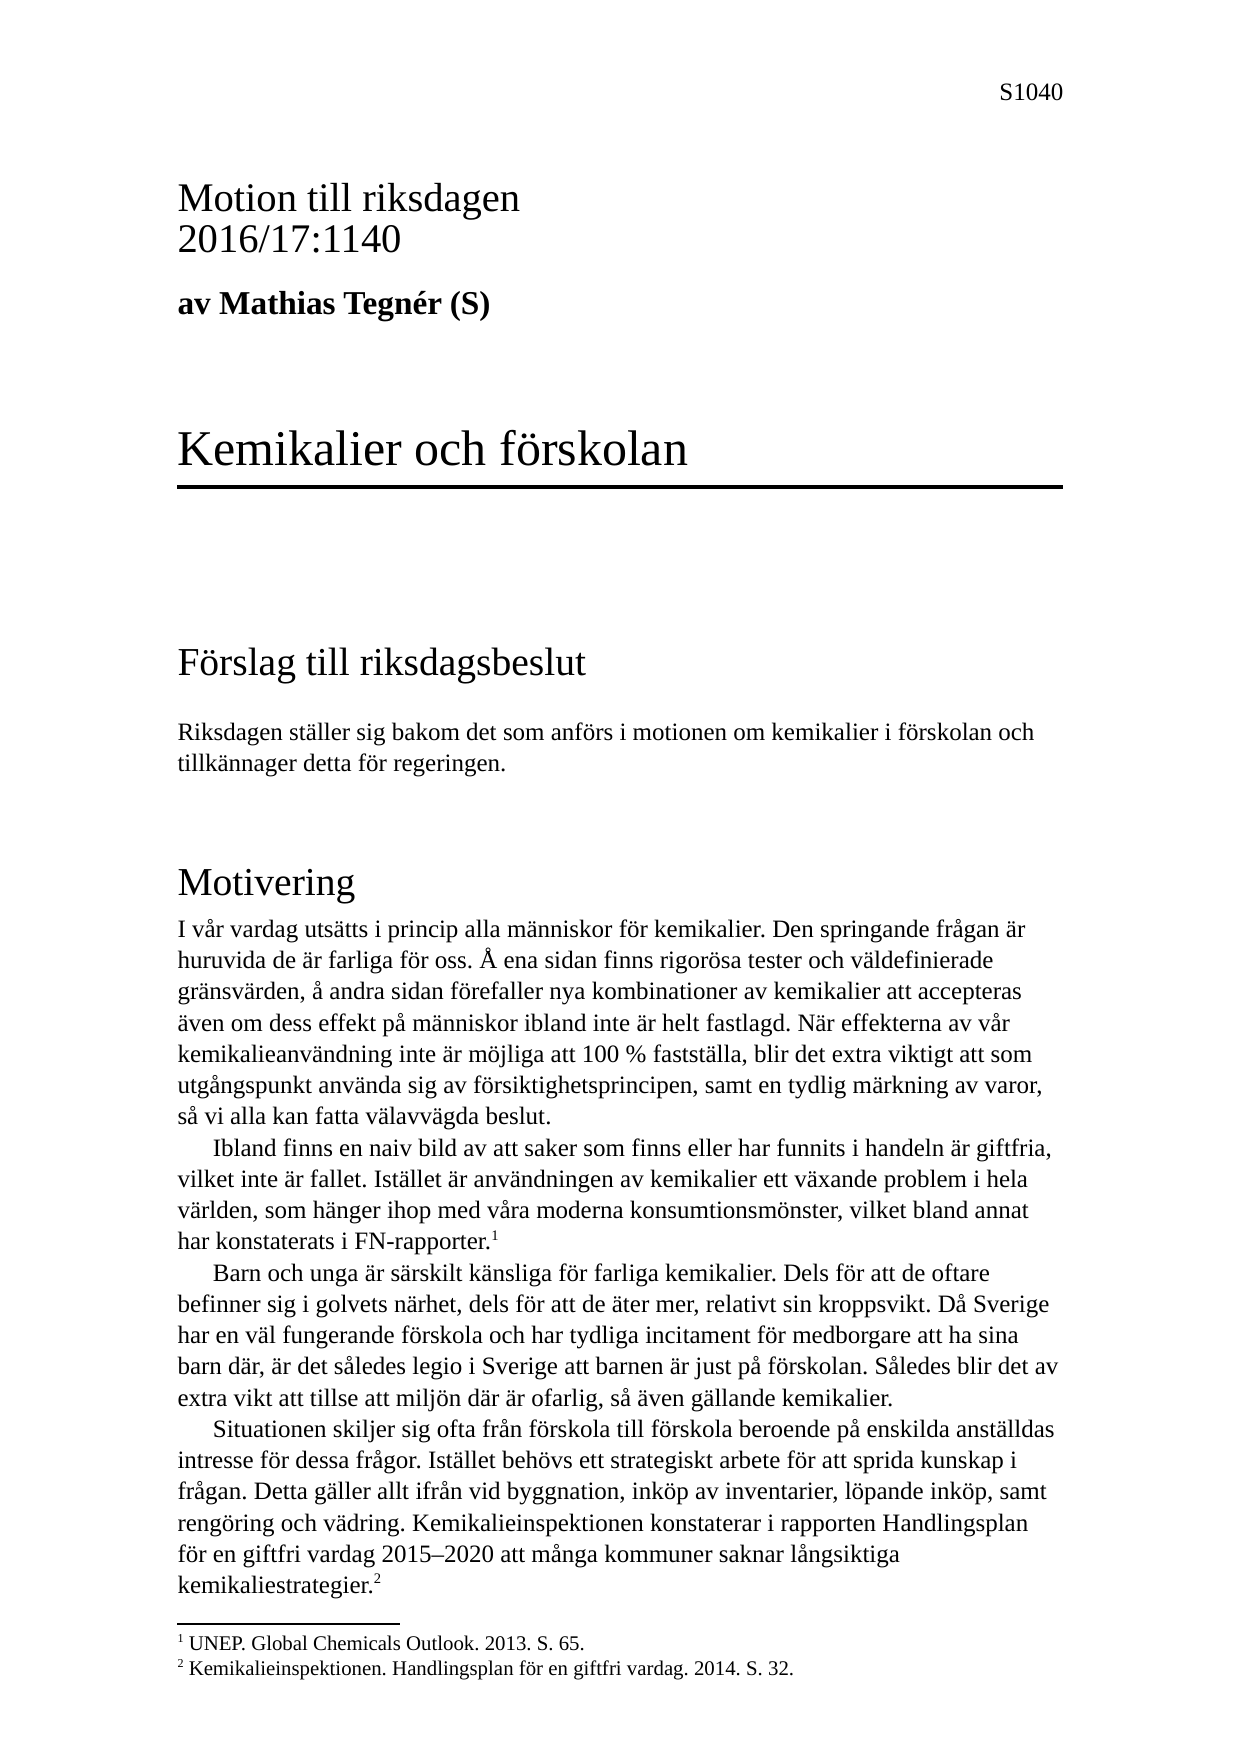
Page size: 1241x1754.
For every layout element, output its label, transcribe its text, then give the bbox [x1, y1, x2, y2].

text Ibland finns en naiv bild av att saker som finns eller har funnits i handeln är giftfria, vilket inte är fallet. Istället är användningen av kemikalier ett växande problem i hela världen, som hänger ihop med våra moderna konsumtionsmönster, vilket bland annat har konstaterats i FN-rapporter. [177, 1130, 1063, 1255]
text I vår vardag utsätts i princip alla människor för kemikalier. Den springande frågan är huruvida de är farliga för oss. Å ena sidan finns rigorösa tester och väldefinierade gränsvärden, å andra sidan förefaller nya kombinationer av kemikalier att accepteras även om dess effekt på människor ibland inte är helt fastlagd. När effekterna av vår kemikalieanvändning inte är möjliga att 100 % fastställa, blir det extra viktigt att som utgångspunkt använda sig av försiktighetsprincipen, samt en tydlig märkning av varor, så vi alla kan fatta välavvägda beslut. [177, 911, 1063, 1130]
text Barn och unga är särskilt känsliga för farliga kemikalier. Dels för att de oftare befinner sig i golvets närhet, dels för att de äter mer, relativt sin kroppsvikt. Då Sverige har en väl fungerande förskola och har tydliga incitament för medborgare att ha sina barn där, är det således legio i Sverige att barnen är just på förskolan. Således blir det av extra vikt att tillse att miljön där är ofarlig, så även gällande kemikalier. [177, 1255, 1063, 1411]
subtitle Motivering [177, 862, 1063, 903]
text Situationen skiljer sig ofta från förskola till förskola beroende på enskilda anställdas intresse för dessa frågor. Istället behövs ett strategiskt arbete för att sprida kunskap i frågan. Detta gäller allt ifrån vid byggnation, inköp av inventarier, löpande inköp, samt rengöring och vädring. Kemikalieinspektionen konstaterar i rapporten Handlingsplan för en giftfri vardag 2015–2020 att många kommuner saknar långsiktiga kemikaliestrategier. [177, 1411, 1063, 1599]
